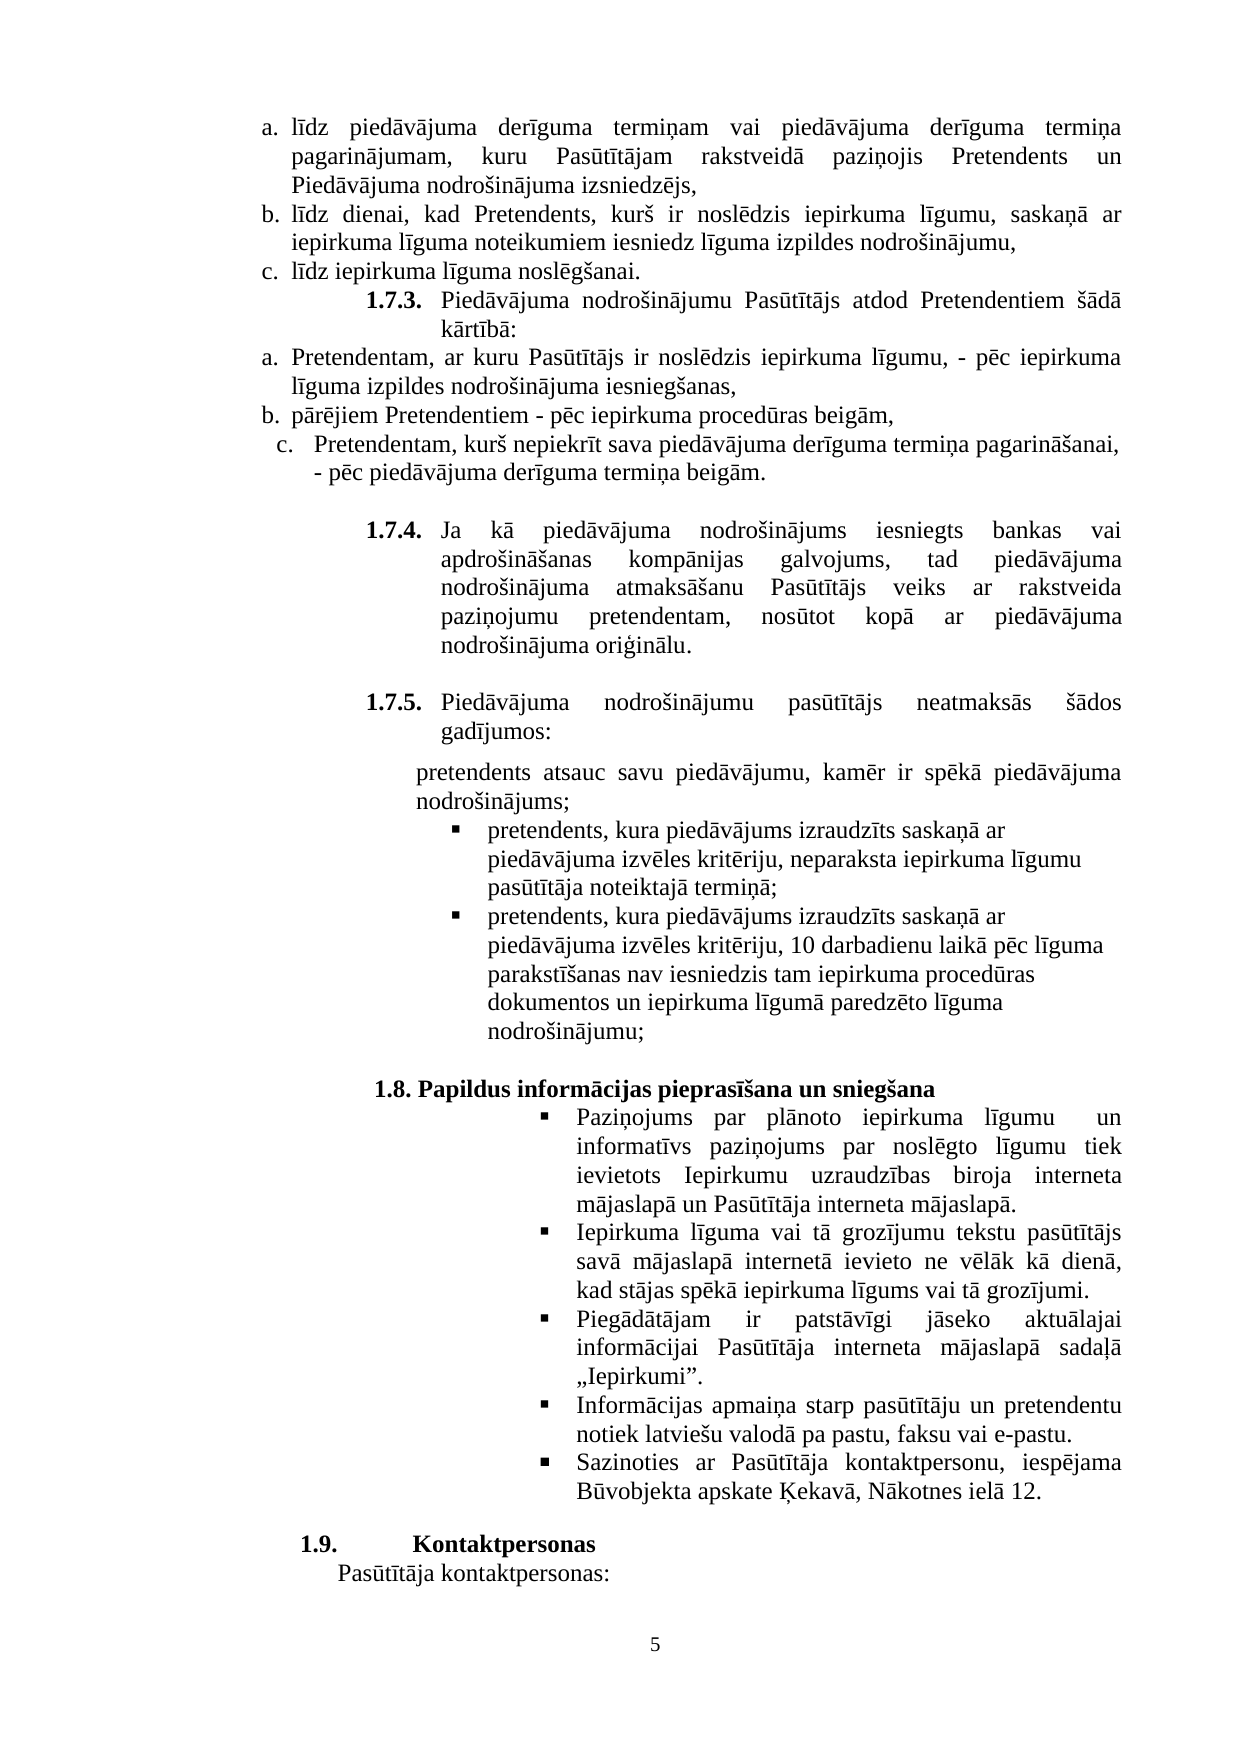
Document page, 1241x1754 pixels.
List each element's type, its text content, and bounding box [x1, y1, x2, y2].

text Pasūtītāja kontaktpersonas: [276, 1558, 1122, 1586]
list Sazinoties ar Pasūtītāja kontaktpersonu, iespējama Būvobjekta apskate Ķekavā, Nākotnes ielā 12. [539, 1447, 1122, 1505]
list Iepirkuma līguma vai tā grozījumu tekstu pasūtītājs savā mājaslapā internetā ievieto ne vēlāk kā dienā, kad stājas spēkā iepirkuma līgums vai tā grozījumi. [539, 1217, 1122, 1304]
list Pretendentam, ar kuru Pasūtītājs ir noslēdzis iepirkuma līgumu, - pēc iepirkuma līguma izpildes nodrošinājuma iesniegšanas, [261, 342, 1122, 400]
list līdz dienai, kad Pretendents, kurš ir noslēdzis iepirkuma līgumu, saskaņā ar iepirkuma līguma noteikumiem iesniedz līguma izpildes nodrošinājumu, [261, 199, 1122, 256]
list pārējiem Pretendentiem - pēc iepirkuma procedūras beigām, [261, 400, 1122, 429]
list Pretendentam, kurš nepiekrīt sava piedāvājuma derīguma termiņa pagarināšanai, - pēc piedāvājuma derīguma termiņa beigām. [276, 429, 1122, 486]
list Kontaktpersonas [300, 1529, 1122, 1558]
text 1.8. Papildus informācijas pieprasīšana un sniegšana [187, 1074, 1122, 1102]
list līdz piedāvājuma derīguma termiņam vai piedāvājuma derīguma termiņa pagarinājumam, kuru Pasūtītājam rakstveidā paziņojis Pretendents un Piedāvājuma nodrošinājuma izsniedzējs, [261, 112, 1122, 199]
list Piegādātājam ir patstāvīgi jāseko aktuālajai informācijai Pasūtītāja interneta mājaslapā sadaļā „Iepirkumi”. [539, 1304, 1122, 1390]
list pretendents, kura piedāvājums izraudzīts saskaņā ar piedāvājuma izvēles kritēriju, neparaksta iepirkuma līgumu pasūtītāja noteiktajā termiņā; [450, 815, 1122, 901]
list pretendents, kura piedāvājums izraudzīts saskaņā ar piedāvājuma izvēles kritēriju, 10 darbadienu laikā pēc līguma parakstīšanas nav iesniedzis tam iepirkuma procedūras dokumentos un iepirkuma līgumā paredzēto līguma nodrošinājumu; [450, 901, 1122, 1045]
text pretendents atsauc savu piedāvājumu, kamēr ir spēkā piedāvājuma nodrošinājums; [416, 757, 1122, 815]
list Paziņojums par plānoto iepirkuma līgumu un informatīvs paziņojums par noslēgto līgumu tiek ievietots Iepirkumu uzraudzības biroja interneta mājaslapā un Pasūtītāja interneta mājaslapā. [539, 1102, 1122, 1217]
list Piedāvājuma nodrošinājumu pasūtītājs neatmaksās šādos gadījumos: [366, 687, 1122, 745]
list Informācijas apmaiņa starp pasūtītāju un pretendentu notiek latviešu valodā pa pastu, faksu vai e-pastu. [539, 1390, 1122, 1447]
list līdz iepirkuma līguma noslēgšanai. [261, 256, 1122, 285]
list Piedāvājuma nodrošinājumu Pasūtītājs atdod Pretendentiem šādā kārtībā: [366, 285, 1122, 342]
list Ja kā piedāvājuma nodrošinājums iesniegts bankas vai apdrošināšanas kompānijas galvojums, tad piedāvājuma nodrošinājuma atmaksāšanu Pasūtītājs veiks ar rakstveida paziņojumu pretendentam, nosūtot kopā ar piedāvājuma nodrošinājuma oriģinālu. [366, 515, 1122, 659]
